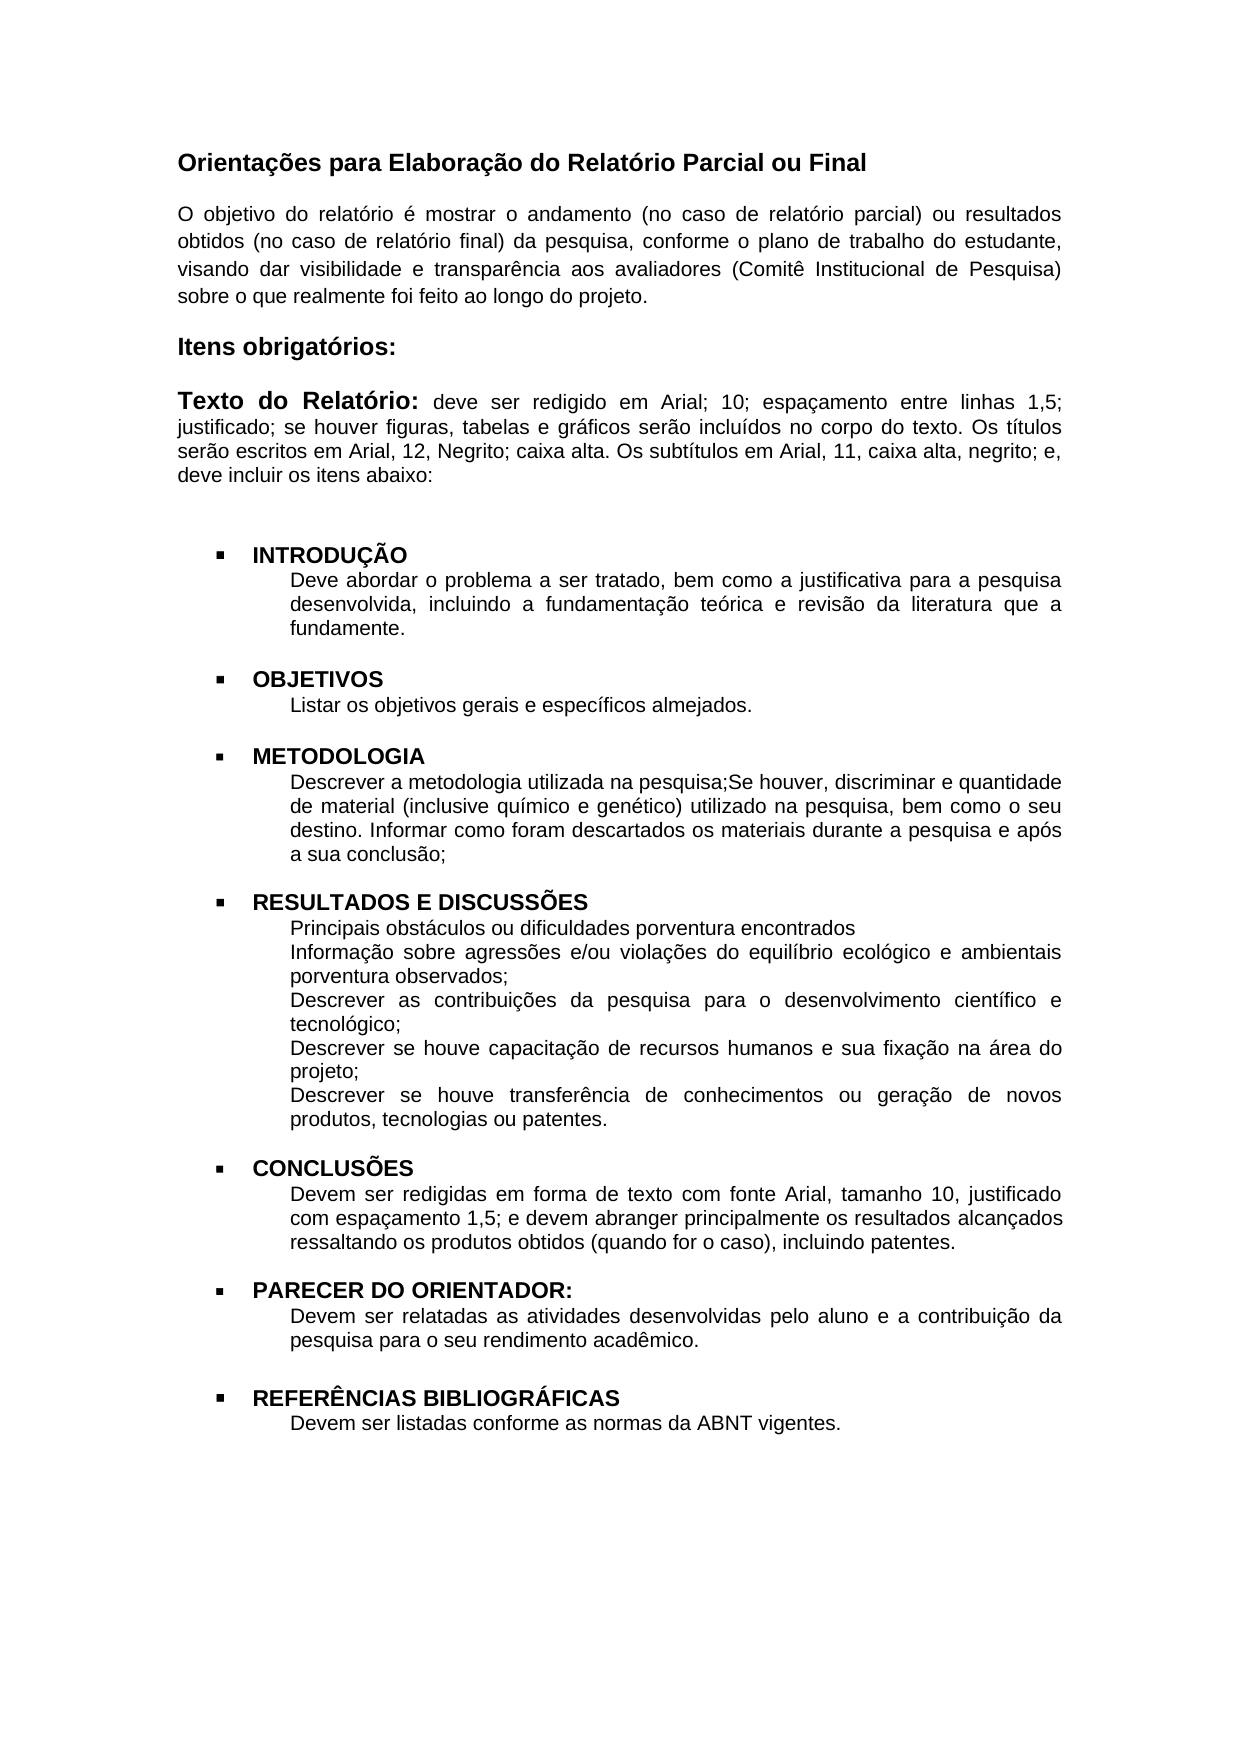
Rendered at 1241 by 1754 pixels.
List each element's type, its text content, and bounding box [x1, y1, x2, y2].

text Descrever se houve capacitação de recursos humanos e sua fixação na área do projeto; [290, 1035, 1063, 1083]
list RESULTADOS E DISCUSSÕES [215, 889, 1063, 916]
list CONCLUSÕES [215, 1155, 1063, 1182]
list OBJETIVOS [215, 666, 1063, 693]
text Listar os objetivos gerais e específicos almejados. [290, 693, 1063, 717]
text Devem ser redigidas em forma de texto com fonte Arial, tamanho 10, justificado com espaçamento 1,5; e devem abranger principalmente os resultados alcançados ressaltando os produtos obtidos (quando for o caso), incluindo patentes. [290, 1182, 1063, 1253]
text Descrever a metodologia utilizada na pesquisa;Se houver, discriminar e quantidade de material (inclusive químico e genético) utilizado na pesquisa, bem como o seu destino. Informar como foram descartados os materiais durante a pesquisa e após a sua conclusão; [290, 769, 1063, 865]
text Deve abordar o problema a ser tratado, bem como a justificativa para a pesquisa desenvolvida, incluindo a fundamentação teórica e revisão da literatura que a fundamente. [290, 568, 1063, 640]
list PARECER DO ORIENTADOR: [215, 1277, 1063, 1304]
text Devem ser listadas conforme as normas da ABNT vigentes. [290, 1411, 1063, 1435]
text Descrever as contribuições da pesquisa para o desenvolvimento científico e tecnológico; [290, 987, 1063, 1035]
list REFERÊNCIAS BIBLIOGRÁFICAS [215, 1385, 1063, 1411]
text Orientações para Elaboração do Relatório Parcial ou Final [177, 148, 1063, 176]
list INTRODUÇÃO [215, 542, 1063, 568]
text Itens obrigatórios: [177, 332, 1063, 361]
text Principais obstáculos ou dificuldades porventura encontrados [290, 916, 1063, 939]
text Devem ser relatadas as atividades desenvolvidas pelo aluno e a contribuição da pesquisa para o seu rendimento acadêmico. [290, 1304, 1063, 1352]
text O objetivo do relatório é mostrar o andamento (no caso de relatório parcial) ou resultados obtidos (no caso de relatório final) da pesquisa, conforme o plano de trabalho do estudante, visando dar visibilidade e transparência aos avaliadores (Comitê Institucional de Pesquisa) sobre o que realmente foi feito ao longo do projeto. [177, 201, 1063, 308]
text Descrever se houve transferência de conhecimentos ou geração de novos produtos, tecnologias ou patentes. [290, 1083, 1063, 1131]
list METODOLOGIA [215, 743, 1063, 769]
text Texto do Relatório: deve ser redigido em Arial; 10; espaçamento entre linhas 1,5; justificado; se houver figuras, tabelas e gráficos serão incluídos no corpo do texto. Os títulos serão escritos em Arial, 12, Negrito; caixa alta. Os subtítulos em Arial, 11, caixa alta, negrito; e, deve incluir os itens abaixo: [177, 386, 1063, 487]
text Informação sobre agressões e/ou violações do equilíbrio ecológico e ambientais porventura observados; [290, 939, 1063, 987]
